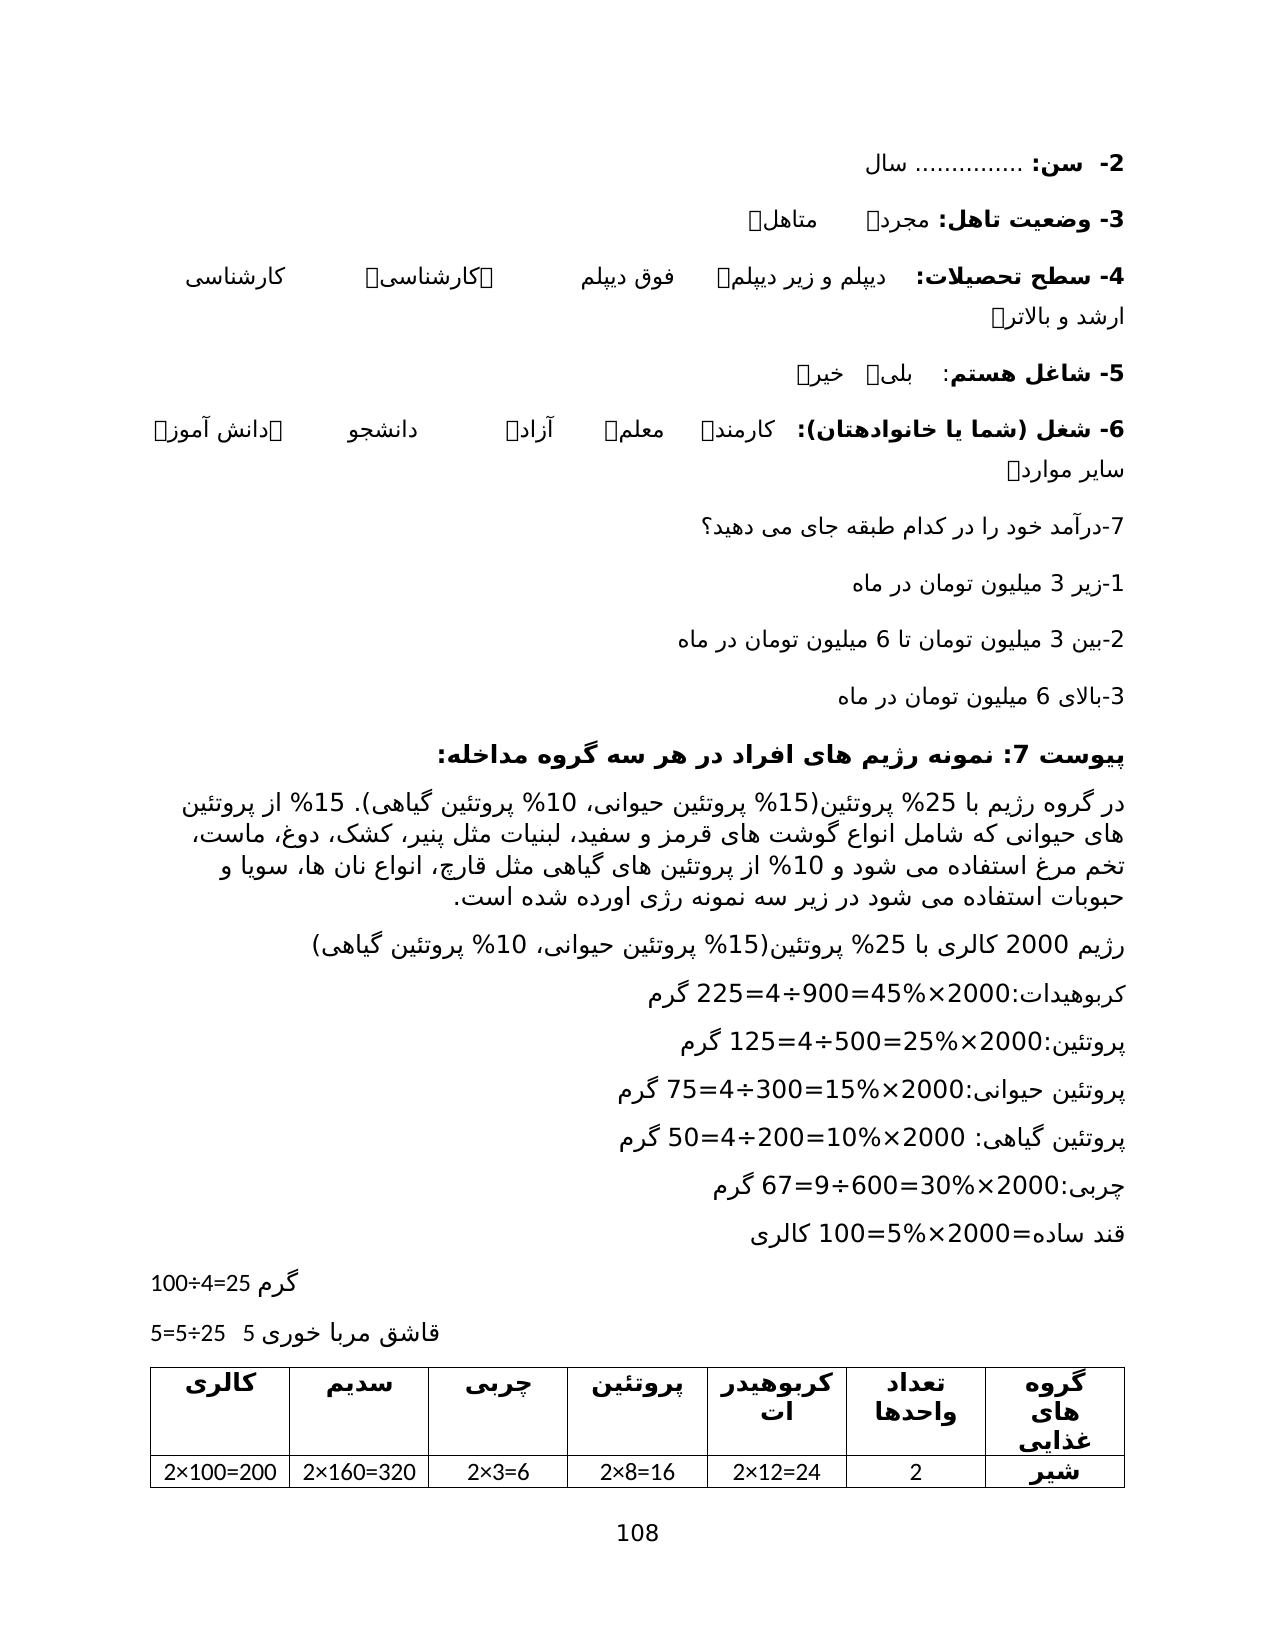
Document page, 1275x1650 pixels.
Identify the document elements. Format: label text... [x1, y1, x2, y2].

table_cell شیر [986, 1456, 1124, 1487]
text 5- شاغل هستم: بلی خیر [150, 360, 1125, 387]
text قند ساده=2000×%5=100 کالری [150, 1219, 1125, 1248]
table_header چربی [429, 1368, 567, 1455]
text 2- سن: ............... سال [150, 150, 1125, 177]
text 2-بین 3 میلیون تومان تا 6 میلیون تومان در ماه [150, 627, 1125, 653]
text پیوست 7: نمونه رژیم های افراد در هر سه گروه مداخله: [150, 740, 1125, 769]
text 5=5÷25 5 قاشق مربا خوری [150, 1317, 1125, 1348]
table_header گروه های غذایی [986, 1368, 1124, 1455]
text 4- سطح تحصیلات: دیپلم و زیر دیپلم فوق دیپلم کارشناسی کارشناسی ارشد و بالاتر [150, 263, 1125, 330]
text 6- شغل (شما یا خانوادهتان): کارمند معلم آزاد دانشجو دانش آموز سایر موارد [150, 417, 1125, 483]
text رژیم 2000 کالری با 25% پروتئین(15% پروتئین حیوانی، 10% پروتئین گیاهی) [150, 931, 1125, 960]
text در گروه رژیم با 25% پروتئین(15% پروتئین حیوانی، 10% پروتئین گیاهی). 15% از پروتئین های حیوانی که شامل انواع گوشت های قرمز و سفید، لبنیات مثل پنیر، کشک، دوغ، ماست، تخم مرغ استفاده می شود و 10% از پروتئین های گیاهی مثل قارچ، انواع نان ها، سویا و حبوبات استفاده می شود در زیر سه نمونه رژی اورده شده است. [150, 788, 1125, 912]
text چربی:2000×%30=600÷9=67 گرم [150, 1171, 1125, 1200]
table_header کربوهیدرات [708, 1368, 846, 1455]
table_header پروتئین [568, 1368, 707, 1455]
table_cell 2 [847, 1456, 985, 1487]
text پروتئین:2000×%25=500÷4=125 گرم [150, 1027, 1125, 1056]
text کربوهیدات:2000×%45=900÷4=225 گرم [150, 979, 1125, 1008]
table_header کالری [151, 1368, 289, 1455]
table_header تعداد واحدها [847, 1368, 985, 1455]
table_cell 2×8=16 [568, 1456, 707, 1487]
table_cell 2×100=200 [151, 1456, 289, 1487]
table_header سدیم [290, 1368, 428, 1455]
text 1-زیر 3 میلیون تومان در ماه [150, 570, 1125, 597]
table_cell 2×160=320 [290, 1456, 428, 1487]
text 3- وضعيت تاهل: مجرد متاهل [150, 207, 1125, 233]
text 7-درآمد خود را در کدام طبقه جای می دهید؟ [150, 513, 1125, 540]
text 3-بالای 6 میلیون تومان در ماه [150, 683, 1125, 710]
text 100÷4=25 گرم [150, 1267, 1125, 1298]
table_cell 2×12=24 [708, 1456, 846, 1487]
table_cell 2×3=6 [429, 1456, 567, 1487]
text پروتئین گیاهی: 2000×%10=200÷4=50 گرم [150, 1123, 1125, 1152]
text پروتئین حیوانی:2000×%15=300÷4=75 گرم [150, 1075, 1125, 1104]
